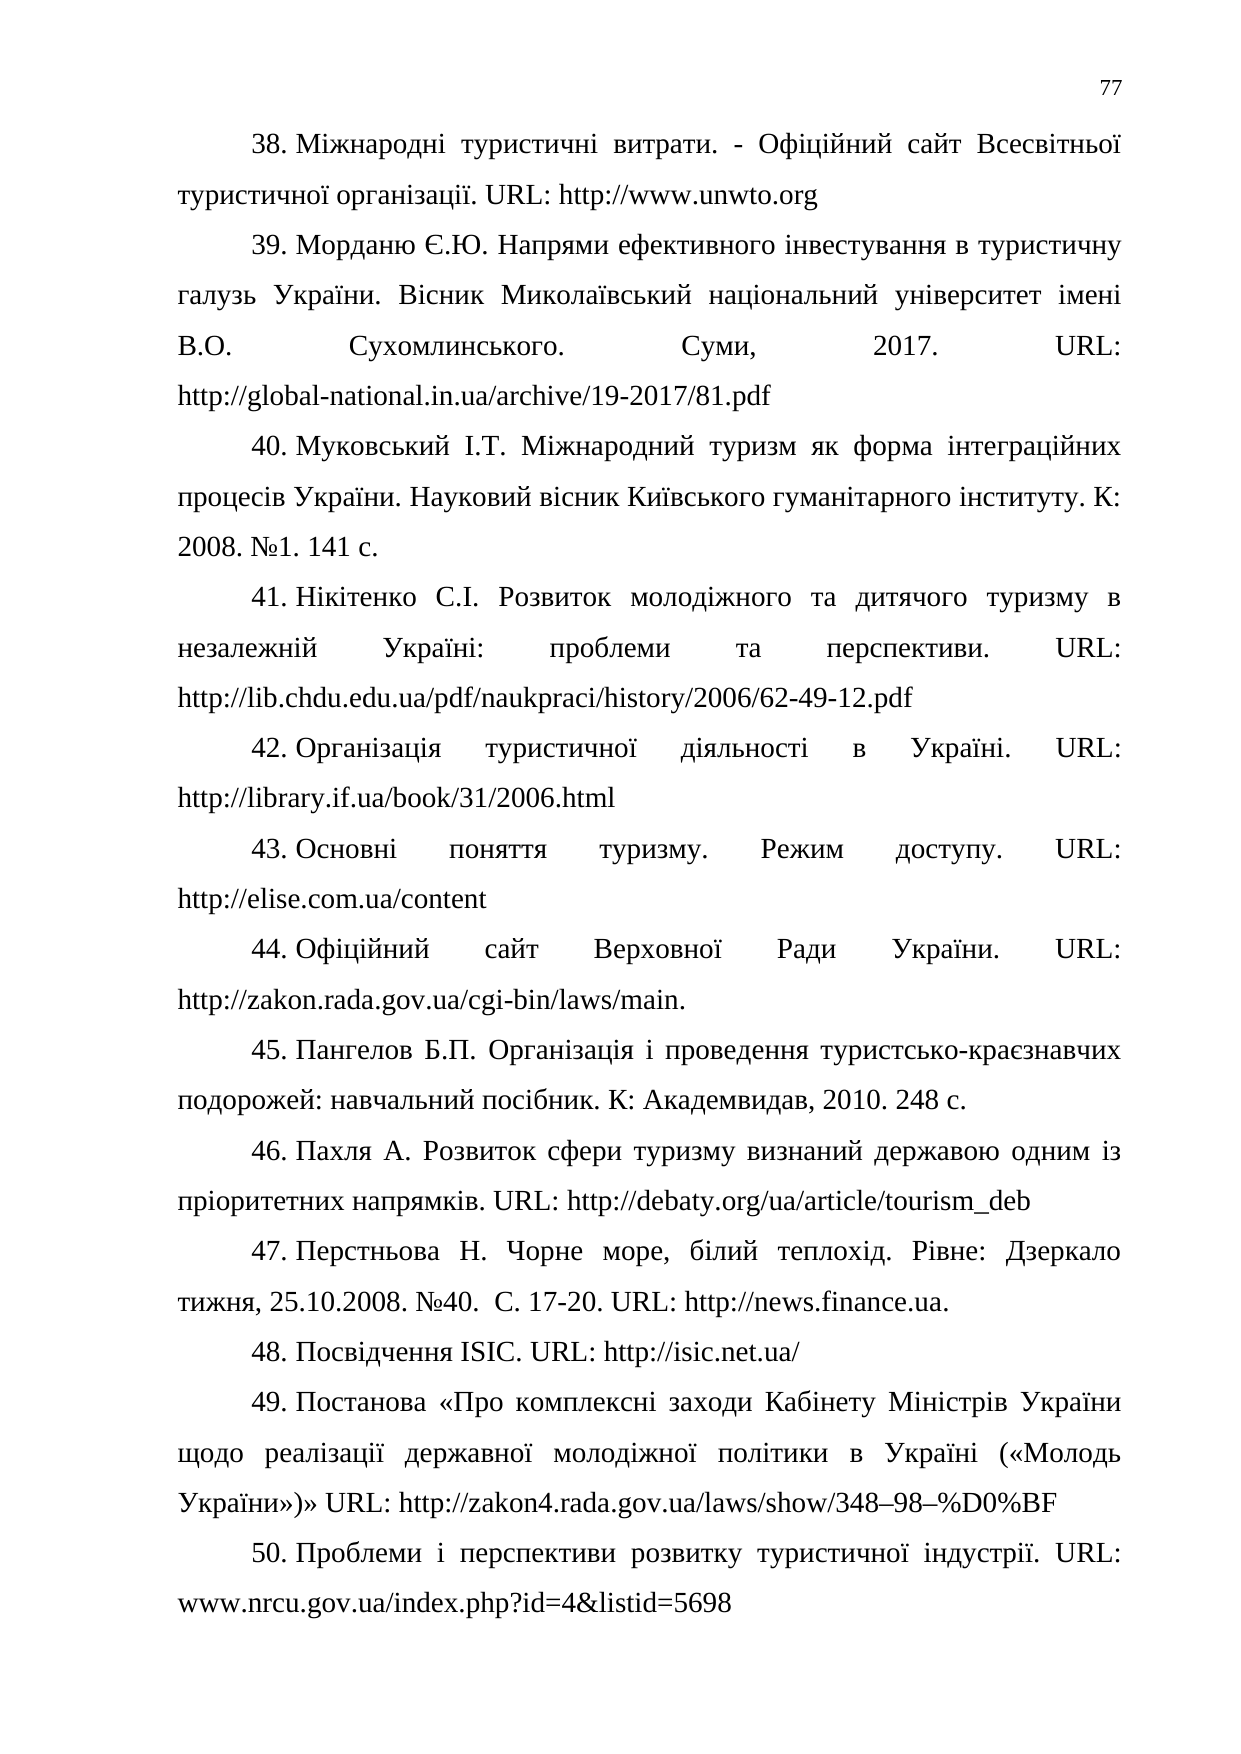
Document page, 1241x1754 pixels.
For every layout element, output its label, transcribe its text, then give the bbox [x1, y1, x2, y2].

list Постанова «Про комплексні заходи Кабінету Міністрів України щодо реалізації державної молодіжної політики в Україні («Молодь України»)» URL: http://zakon4.rada.gov.ua/laws/show/348–98–%D0%BF [177, 1384, 1122, 1518]
list Пахля А. Розвиток сфери туризму визнаний державою одним із пріоритетних напрямків. URL: http://debaty.org/ua/article/tourism_deb [177, 1133, 1122, 1217]
list Пангелов Б.П. Організація і проведення туристсько-краєзнавчих подорожей: навчальний посібник. К: Академвидав, 2010. 248 с. [177, 1032, 1122, 1116]
list Міжнародні туристичні витрати. - Офіційний сайт Всесвітньої туристичної організації. URL: http://www.unwto.org [177, 127, 1122, 210]
list Муковський І.Т. Міжнародний туризм як форма інтеграційних процесів України. Науковий вісник Київського гуманітарного інституту. К: 2008. №1. 141 с. [177, 428, 1122, 563]
list Посвідчення ISIC. URL: http://isic.net.ua/ [177, 1334, 1122, 1368]
list Нікітенко С.І. Розвиток молодіжного та дитячого туризму в незалежній Україні: проблеми та перспективи. URL: http://lib.chdu.edu.ua/pdf/naukpraci/history/2006/62-49-12.pdf [177, 579, 1122, 713]
list Перстньова Н. Чорне море, білий теплохід. Рівне: Дзеркало тижня, 25.10.2008. №40. С. 17-20. URL: http://news.finance.ua. [177, 1233, 1122, 1317]
list Проблеми і перспективи розвитку туристичної індустрії. URL: www.nrcu.gov.ua/index.php?id=4&listid=5698 [177, 1535, 1122, 1619]
list Офіційний сайт Верховної Ради України. URL: http://zakon.rada.gov.ua/cgi-bin/laws/main. [177, 932, 1122, 1015]
list Організація туристичної діяльності в Україні. URL: http://library.if.ua/book/31/2006.html [177, 730, 1122, 814]
list Морданю Є.Ю. Напрями ефективного інвестування в туристичну галузь України. Вісник Миколаївський національний університет імені В.О. Сухомлинського. Суми, 2017. URL: http://global-national.in.ua/archive/19-2017/81.pdf [177, 227, 1122, 412]
list Основні поняття туризму. Режим доступу. URL: http://elise.com.ua/content [177, 831, 1122, 915]
